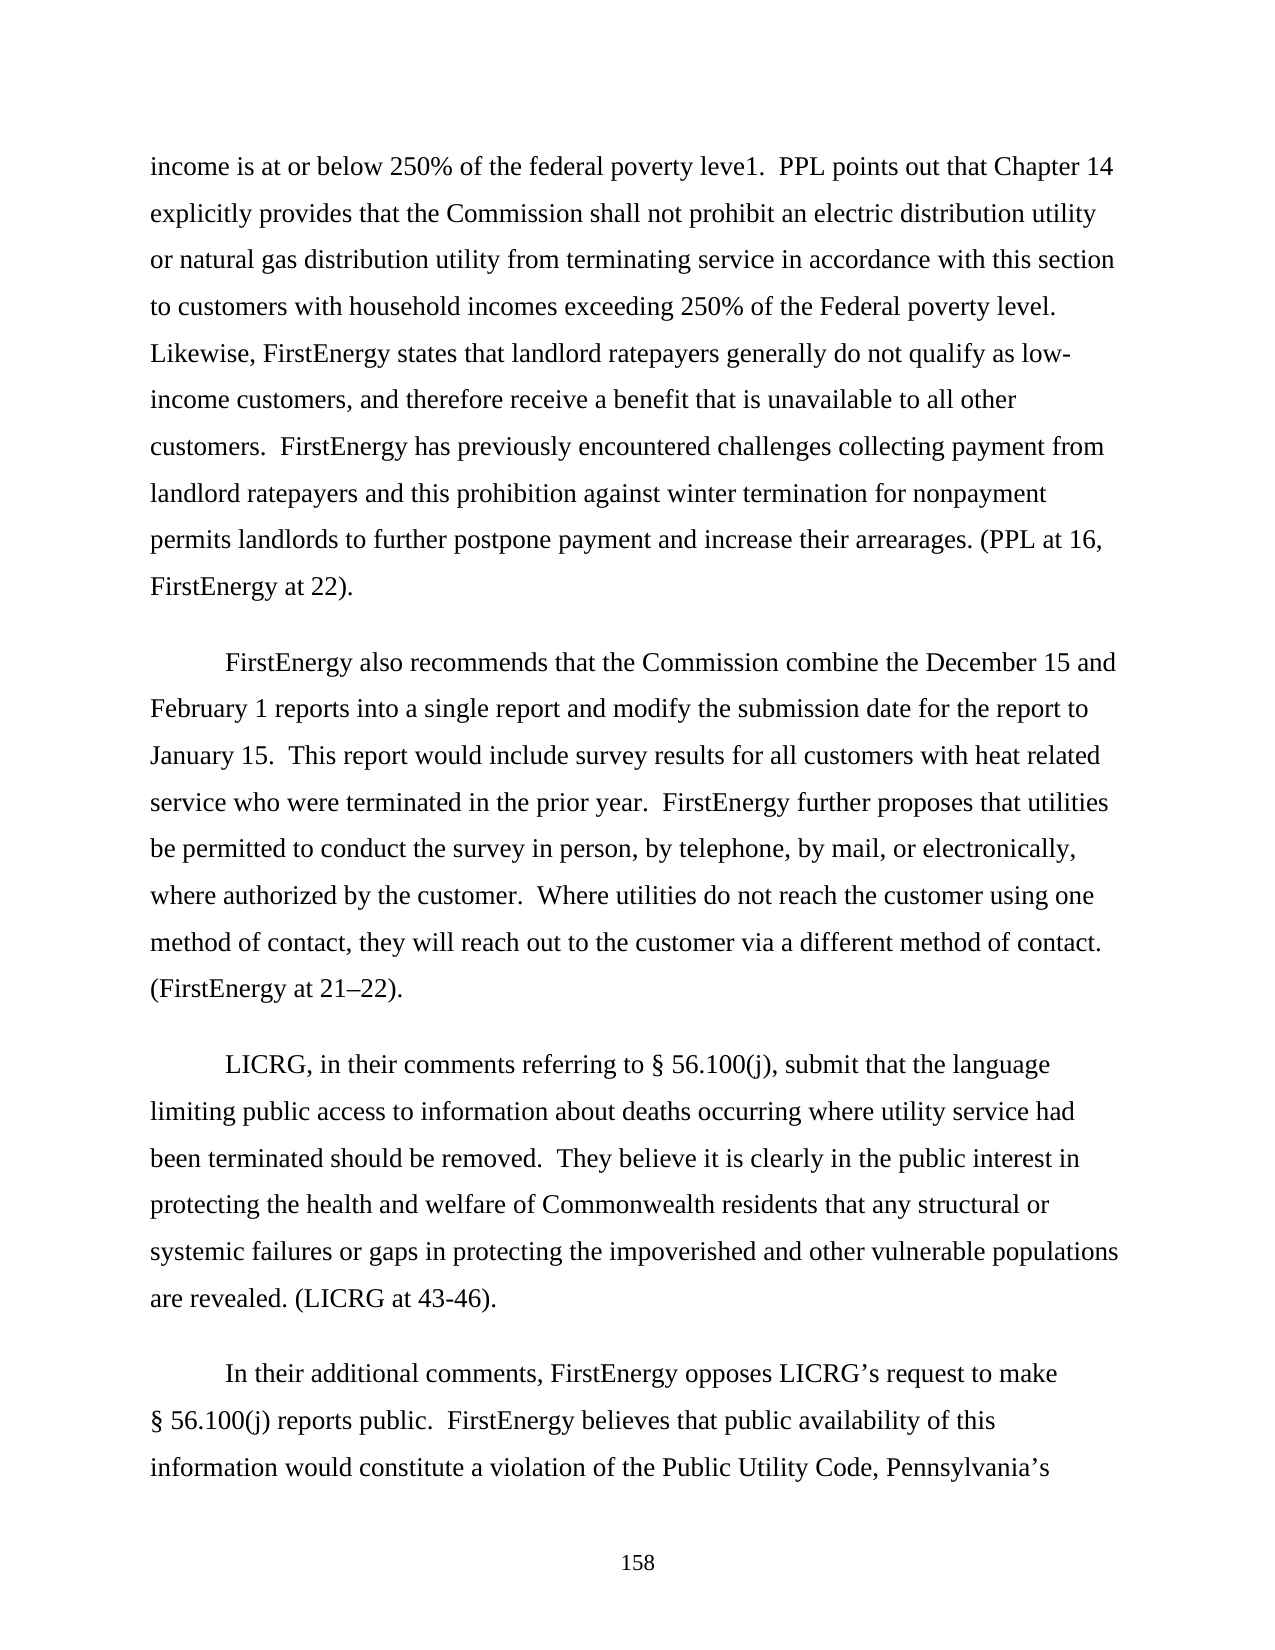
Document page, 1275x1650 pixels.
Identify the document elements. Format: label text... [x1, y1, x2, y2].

text FirstEnergy also recommends that the Commission combine the December 15 and February 1 reports into a single report and modify the submission date for the report to January 15. This report would include survey results for all customers with heat related service who were terminated in the prior year. FirstEnergy further proposes that utilities be permitted to conduct the survey in person, by telephone, by mail, or electronically, where authorized by the customer. Where utilities do not reach the customer using one method of contact, they will reach out to the customer via a different method of contact. (FirstEnergy at 21–22). [150, 646, 1125, 1004]
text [150, 1357, 1125, 1482]
text LICRG, in their comments referring to § 56.100(j), submit that the language limiting public access to information about deaths occurring where utility service had been terminated should be removed. They believe it is clearly in the public interest in protecting the health and welfare of Commonwealth residents that any structural or systemic failures or gaps in protecting the impoverished and other vulnerable populations are revealed. (LICRG at 43-46). [150, 1048, 1125, 1313]
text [150, 150, 1125, 601]
